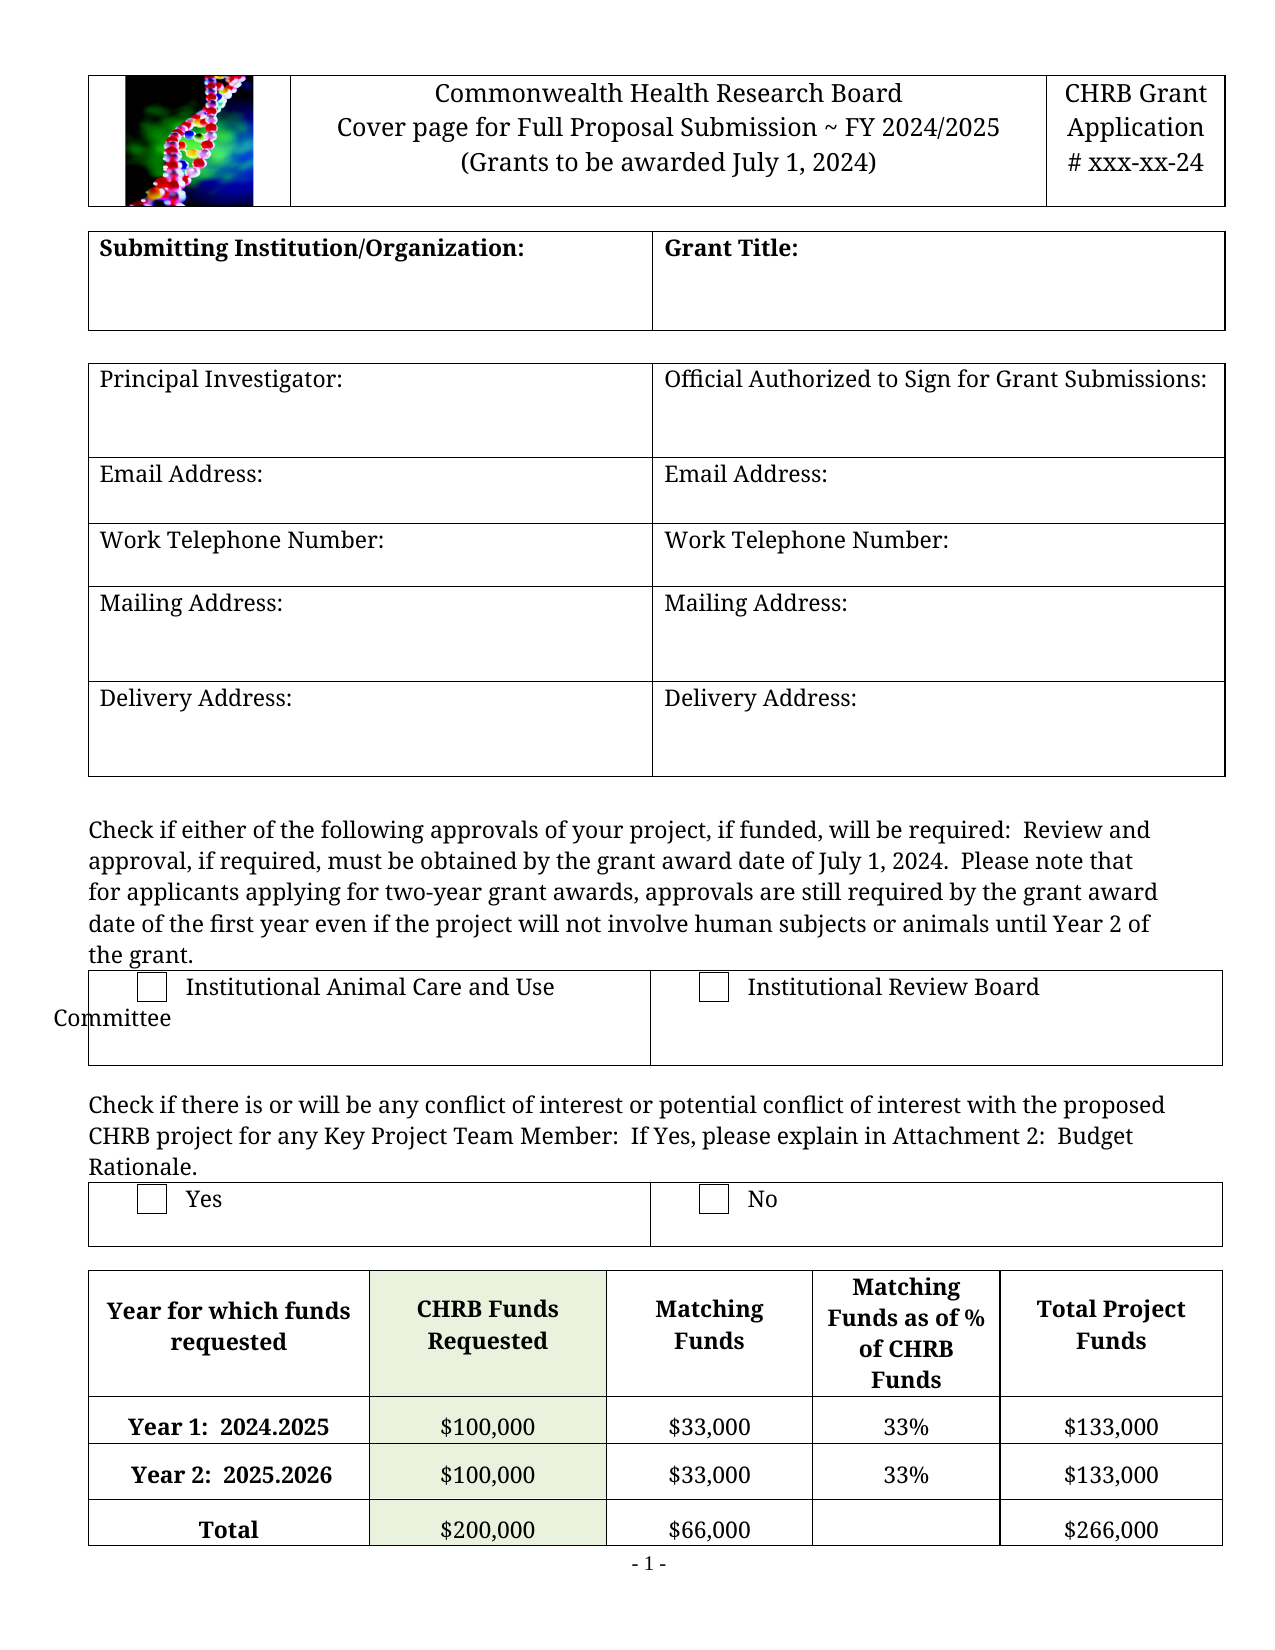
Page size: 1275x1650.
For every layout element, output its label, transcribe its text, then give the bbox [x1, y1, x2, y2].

table_header Total Project Funds [1001, 1271, 1222, 1396]
table_header Grant Title: [653, 232, 1224, 330]
table_cell Mailing Address: [653, 587, 1224, 681]
table_header Year for which funds requested [89, 1271, 369, 1396]
table_cell Email Address: [89, 458, 652, 523]
table_cell Work Telephone Number: [653, 524, 1224, 586]
table_cell Delivery Address: [653, 682, 1224, 776]
table_cell $33,000 [607, 1397, 812, 1443]
table_cell $133,000 [1001, 1397, 1222, 1443]
table_cell Year 2: 2025.2026 [89, 1444, 369, 1498]
table_cell $100,000 [370, 1397, 606, 1443]
table_header Yes [89, 1183, 650, 1246]
table_cell $133,000 [1001, 1444, 1222, 1498]
table_cell [813, 1500, 999, 1545]
table_header Institutional Review Board [651, 971, 1222, 1065]
table_header Matching Funds [607, 1271, 812, 1396]
table_header Submitting Institution/Organization: [89, 232, 652, 330]
table_header Official Authorized to Sign for Grant Submissions: [653, 364, 1224, 457]
table_cell $100,000 [370, 1444, 606, 1498]
table_cell Email Address: [653, 458, 1224, 523]
table_cell Work Telephone Number: [89, 524, 652, 586]
text Check if either of the following approvals of your project, if funded, will be required: Review and approval, if required, must be obtained by the grant award date of July 1, 2024. Please note that for applicants applying for two-year grant awards, approvals are still required by the grant award date of the first year even if the project will not involve human subjects or animals until Year 2 of the grant. [88, 814, 1172, 970]
picture [125, 76, 254, 206]
table_header No [651, 1183, 1222, 1246]
table_cell 33% [813, 1444, 999, 1498]
table_cell Mailing Address: [89, 587, 652, 681]
table_cell $266,000 [1001, 1500, 1222, 1545]
table_cell Delivery Address: [89, 682, 652, 776]
table_cell $66,000 [607, 1500, 812, 1545]
text Check if there is or will be any conflict of interest or potential conflict of interest with the proposed CHRB project for any Key Project Team Member: If Yes, please explain in Attachment 2: Budget Rationale. [88, 1088, 1172, 1182]
table_cell $33,000 [607, 1444, 812, 1498]
table_cell $200,000 [370, 1500, 606, 1545]
table_cell 33% [813, 1397, 999, 1443]
table_header Institutional Animal Care and Use Committee [89, 971, 650, 1065]
table_header CHRB Funds Requested [370, 1271, 606, 1396]
table_header Principal Investigator: [89, 364, 652, 457]
table_cell Year 1: 2024.2025 [89, 1397, 369, 1443]
table_header Matching Funds as of % of CHRB Funds [813, 1271, 999, 1396]
table_cell Total [89, 1500, 369, 1545]
